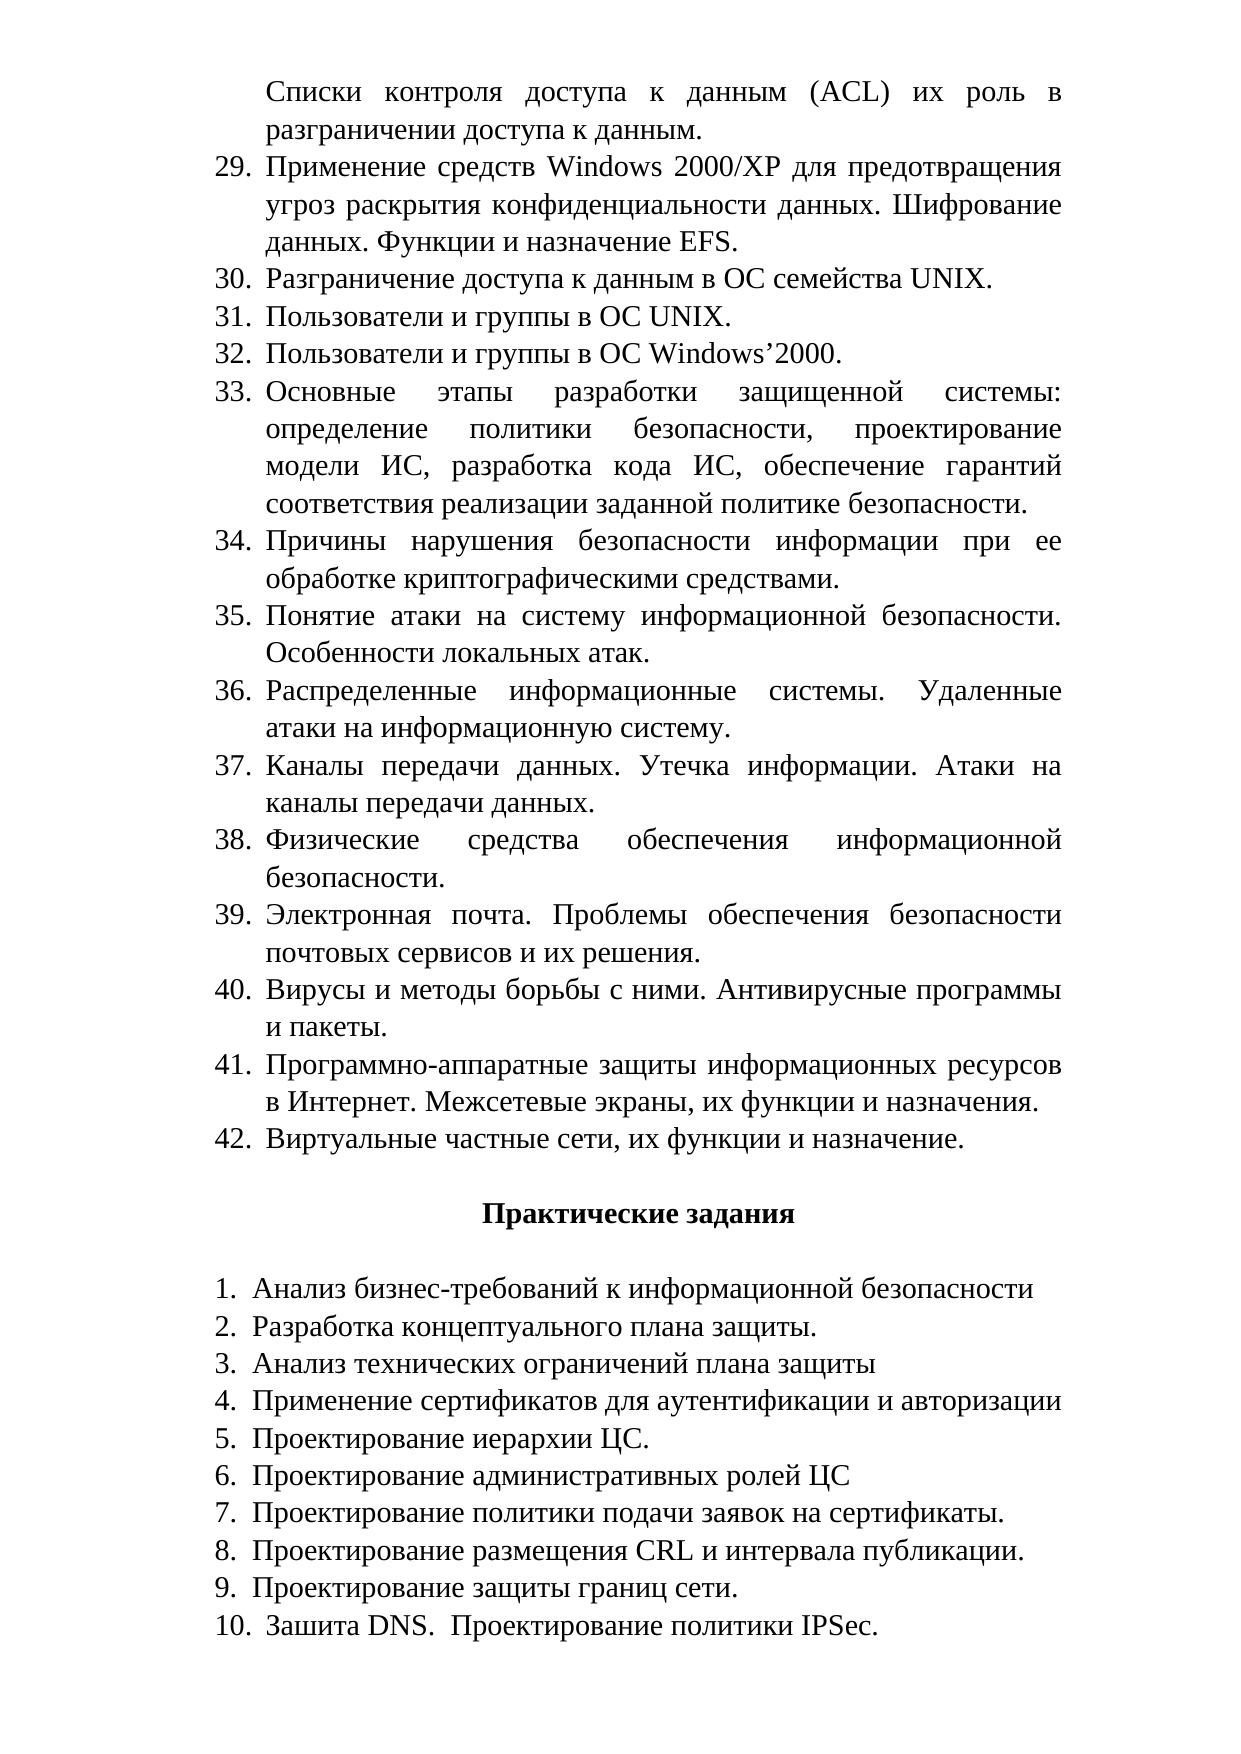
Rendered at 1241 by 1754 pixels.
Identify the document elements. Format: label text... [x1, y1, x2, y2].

list Физические средства обеспечения информационной безопасности. [214, 822, 1063, 894]
list Распределенные информационные системы. Удаленные атаки на информационную систему. [214, 672, 1063, 744]
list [214, 74, 1063, 146]
list Вирусы и методы борьбы с ними. Антивирусные программы и пакеты. [214, 971, 1063, 1043]
list Понятие атаки на систему информационной безопасности. Особенности локальных атак. [214, 597, 1063, 669]
list Проектирование политики подачи заявок на сертификаты. [214, 1495, 1063, 1529]
list Зашита DNS. Проектирование политики IPSec. [214, 1607, 1063, 1642]
list Проектирование защиты границ сети. [214, 1569, 1063, 1604]
list Причины нарушения безопасности информации при ее обработке криптографическими средствами. [214, 522, 1063, 594]
list Практические задания [214, 1196, 1063, 1230]
list Пользователи и группы в ОС Windows’2000. [214, 335, 1063, 370]
list Виртуальные частные сети, их функции и назначение. [214, 1121, 1063, 1155]
list Основные этапы разработки защищенной системы: определение политики безопасности, проектирование модели ИС, разработка кода ИС, обеспечение гарантий соответствия реализации заданной политике безопасности. [214, 373, 1063, 520]
list Проектирование административных ролей ЦС [214, 1457, 1063, 1492]
list Применение средств Windows 2000/XP для предотвращения угроз раскрытия конфиденциальности данных. Шифрование данных. Функции и назначение EFS. [214, 148, 1063, 258]
list Электронная почта. Проблемы обеспечения безопасности почтовых сервисов и их решения. [214, 896, 1063, 968]
list Разграничение доступа к данным в ОС семейства UNIX. [214, 261, 1063, 295]
list Пользователи и группы в ОС UNIX. [214, 298, 1063, 333]
list Применение сертификатов для аутентификации и авторизации [214, 1382, 1063, 1417]
list Анализ технических ограничений плана защиты [214, 1345, 1063, 1380]
list Анализ бизнес-требований к информационной безопасности [214, 1270, 1063, 1305]
list Проектирование иерархии ЦС. [214, 1420, 1063, 1454]
list Программно-аппаратные защиты информационных ресурсов в Интернет. Межсетевые экраны, их функции и назначения. [214, 1046, 1063, 1118]
list Проектирование размещения CRL и интервала публикации. [214, 1532, 1063, 1567]
list Разработка концептуального плана защиты. [214, 1308, 1063, 1342]
list Каналы передачи данных. Утечка информации. Атаки на каналы передачи данных. [214, 747, 1063, 819]
